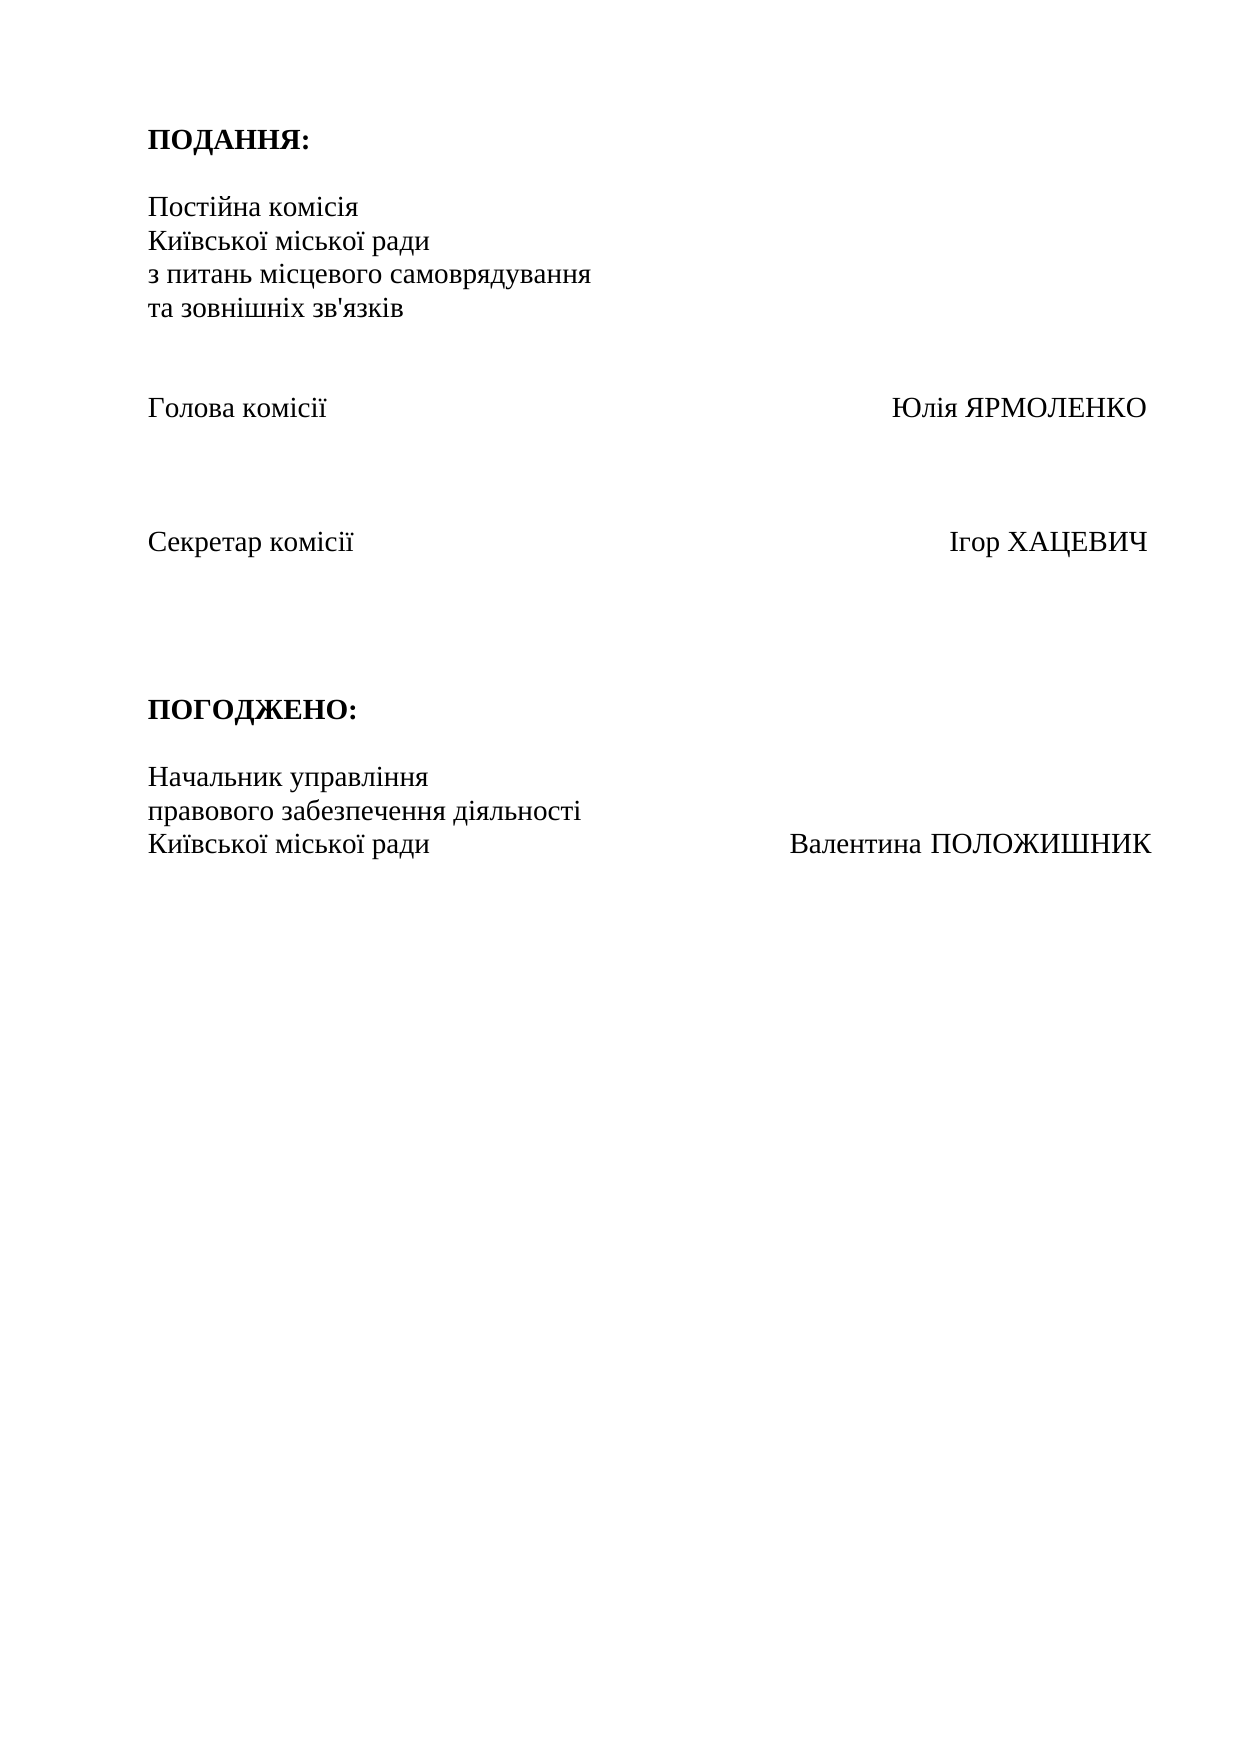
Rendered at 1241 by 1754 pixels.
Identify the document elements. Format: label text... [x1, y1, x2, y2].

text з питань місцевого самоврядування [148, 256, 1152, 290]
text Начальник управління [148, 759, 1152, 793]
text ПОДАННЯ: [148, 122, 1152, 156]
text Київської міської ради [148, 223, 1152, 256]
text Секретар комісії Ігор ХАЦЕВИЧ [148, 524, 1152, 558]
text ПОГОДЖЕНО: [148, 692, 1152, 726]
text Постійна комісія [148, 189, 1152, 223]
text Голова комісії Юлія ЯРМОЛЕНКО [148, 390, 1152, 424]
text та зовнішніх зв'язків [148, 290, 1152, 323]
text Київської міської ради Валентина ПОЛОЖИШНИК [148, 826, 1152, 893]
text правового забезпечення діяльності [148, 793, 1152, 826]
